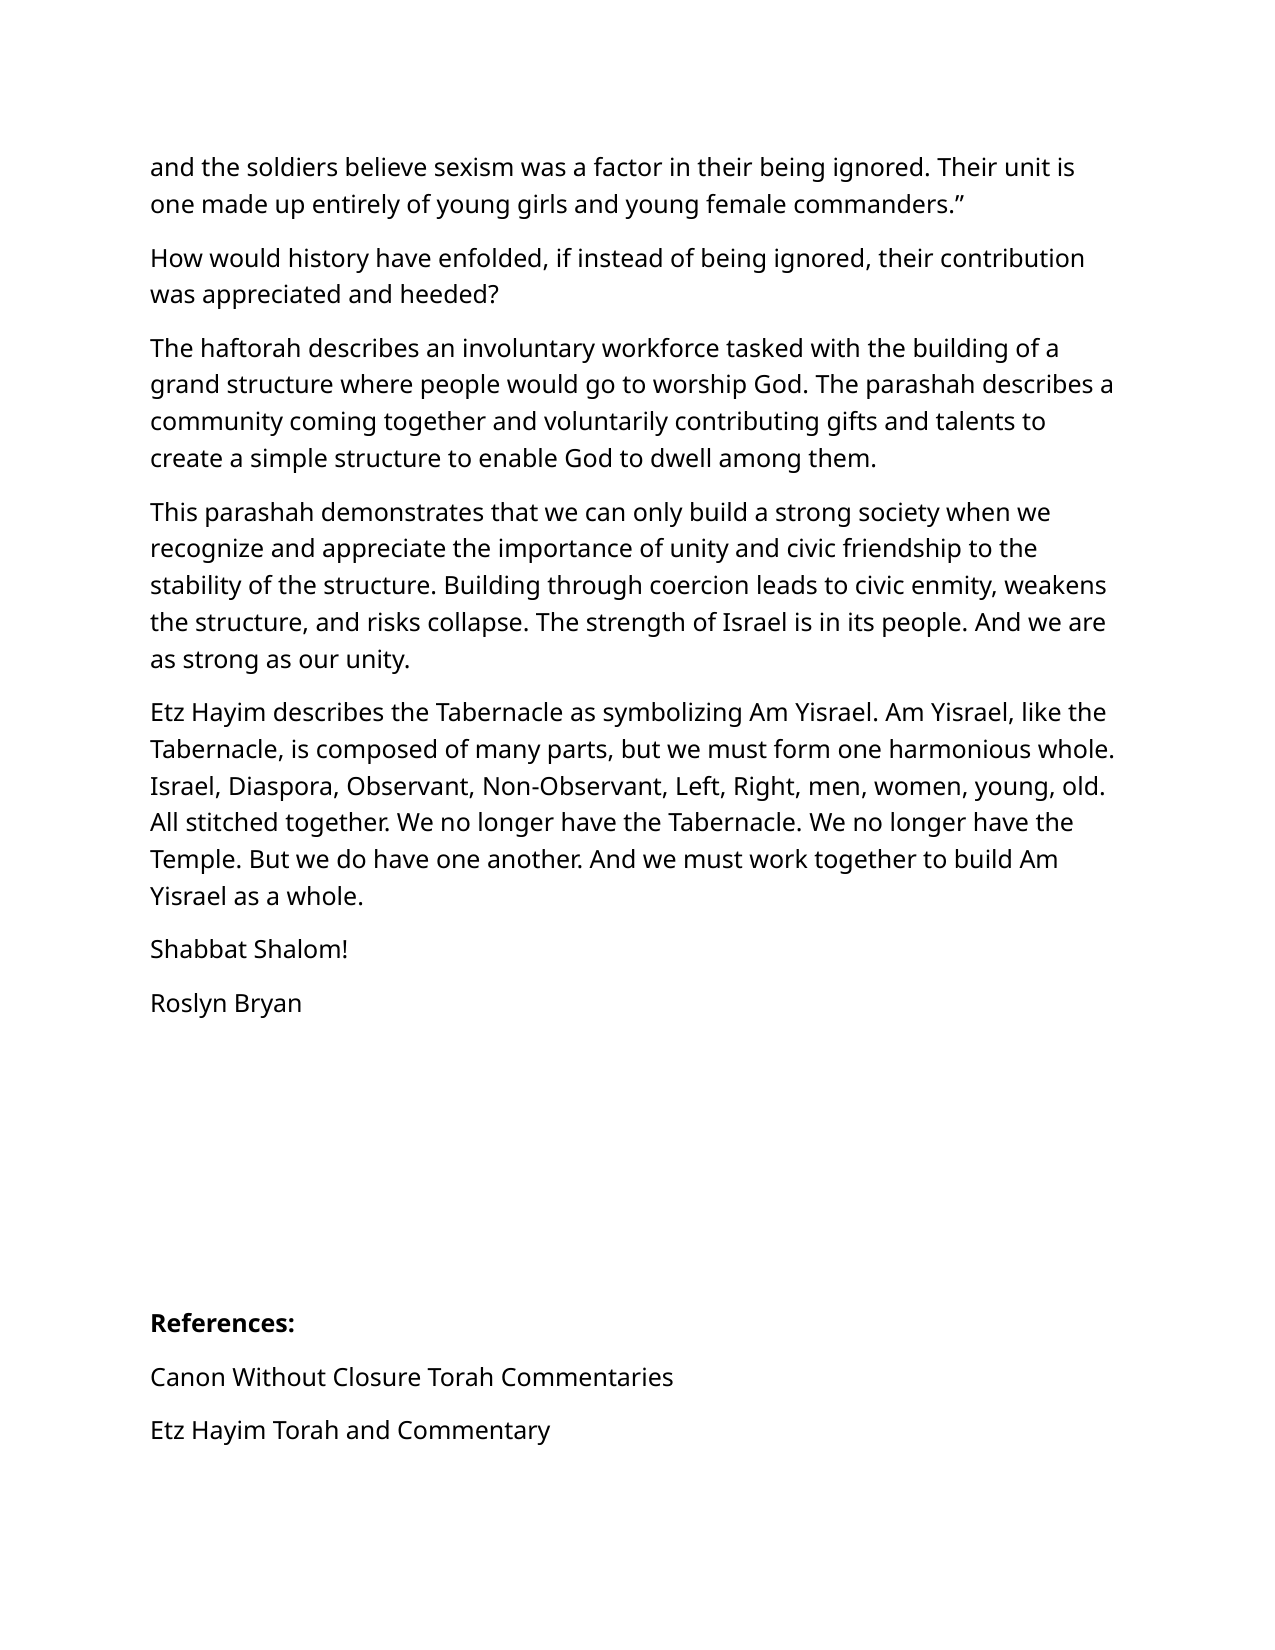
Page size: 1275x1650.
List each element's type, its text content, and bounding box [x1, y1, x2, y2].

text The haftorah describes an involuntary workforce tasked with the building of a grand structure where people would go to worship God. The parashah describes a community coming together and voluntarily contributing gifts and talents to create a simple structure to enable God to dwell among them. [150, 330, 1125, 475]
text Etz Hayim Torah and Commentary [150, 1413, 1125, 1447]
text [150, 150, 1125, 221]
text Canon Without Closure Torah Commentaries [150, 1359, 1125, 1393]
text How would history have enfolded, if instead of being ignored, their contribution was appreciated and heeded? [150, 240, 1125, 311]
text References: [150, 1306, 1125, 1340]
text Etz Hayim describes the Tabernacle as symbolizing Am Yisrael. Am Yisrael, like the Tabernacle, is composed of many parts, but we must form one harmonious whole. Israel, Diaspora, Observant, Non-Observant, Left, Right, men, women, young, old. All stitched together. We no longer have the Tabernacle. We no longer have the Temple. But we do have one another. And we must work together to build Am Yisrael as a whole. [150, 695, 1125, 913]
text Shabbat Shalom! [150, 932, 1125, 966]
text Roslyn Bryan [150, 985, 1125, 1019]
text This parashah demonstrates that we can only build a strong society when we recognize and appreciate the importance of unity and civic friendship to the stability of the structure. Building through coercion leads to civic enmity, weakens the structure, and risks collapse. The strength of Israel is in its people. And we are as strong as our unity. [150, 494, 1125, 675]
